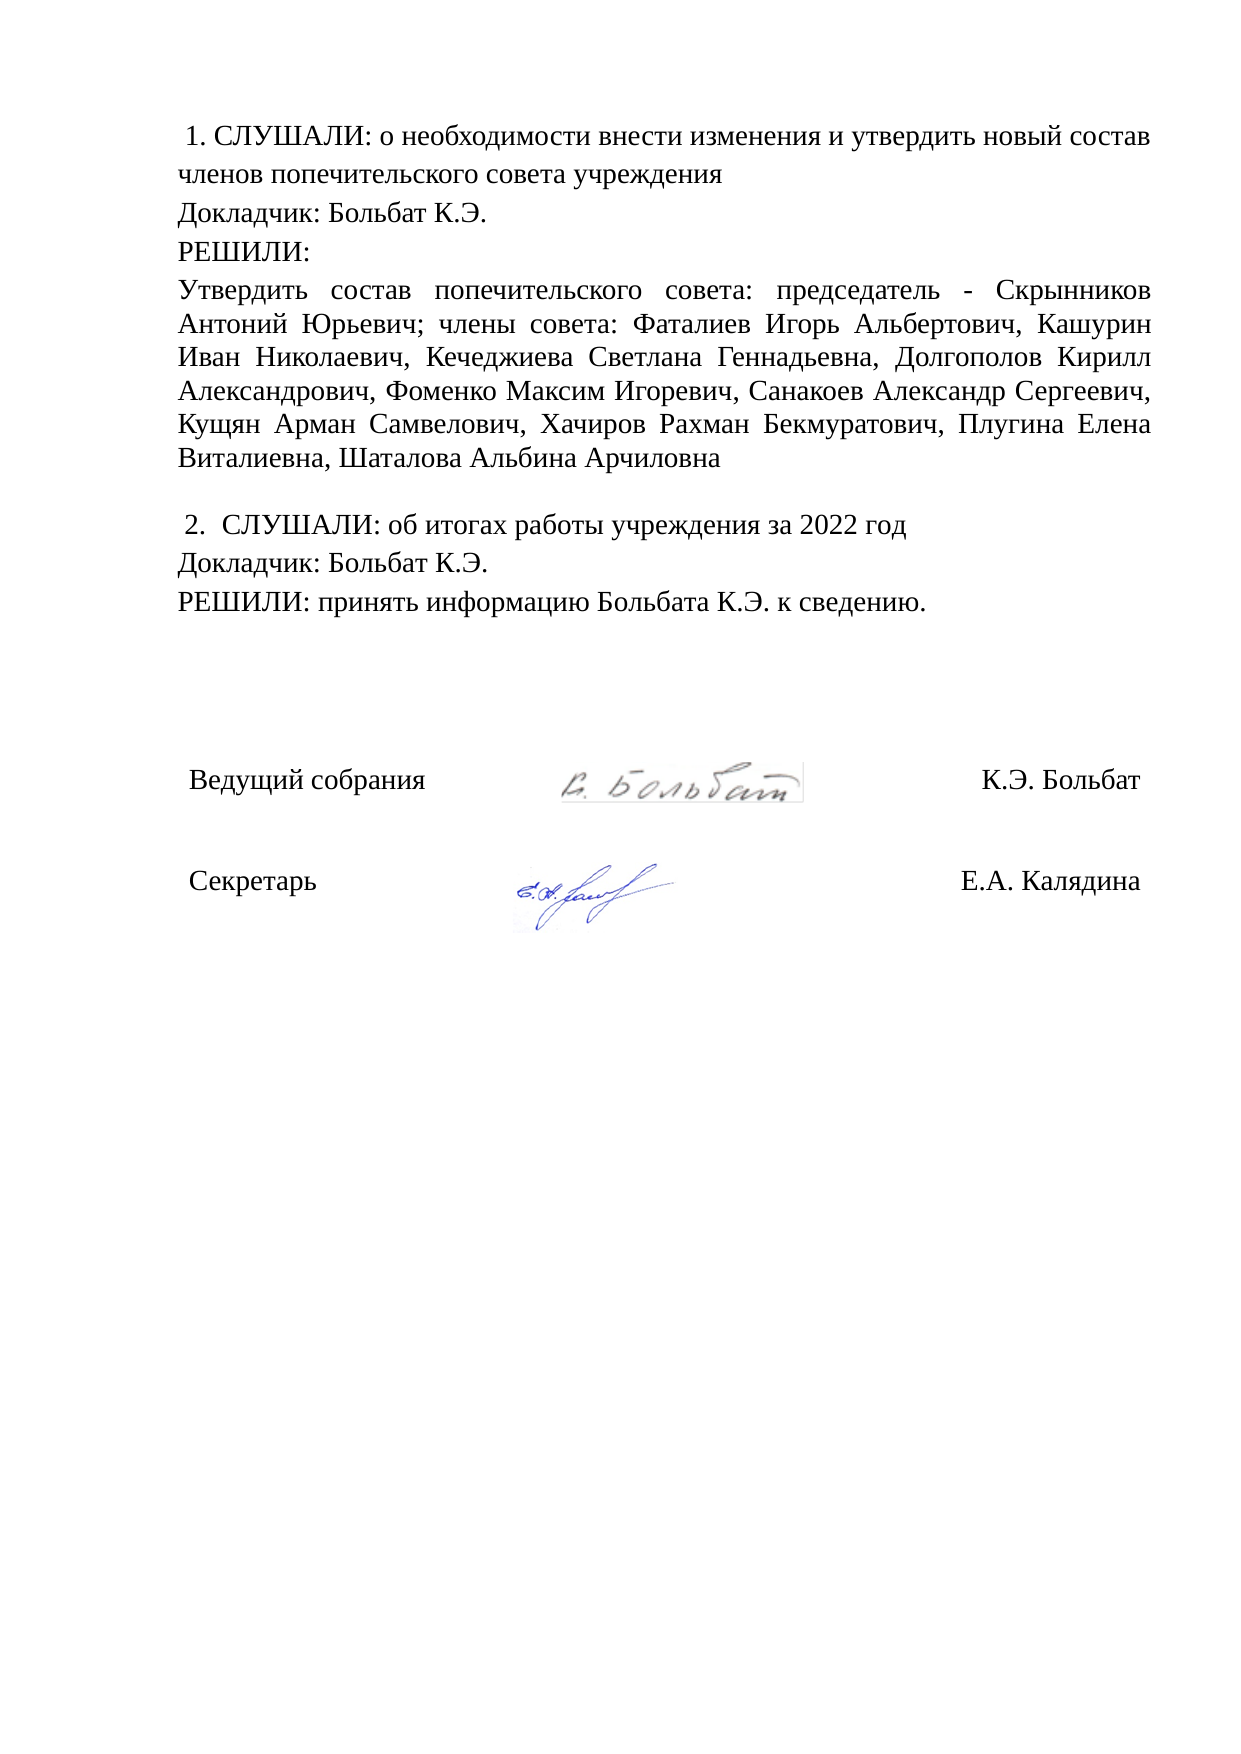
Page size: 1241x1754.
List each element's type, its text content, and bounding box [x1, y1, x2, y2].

table_header Секретарь [177, 863, 502, 948]
text 1. СЛУШАЛИ: о необходимости внести изменения и утвердить новый состав членов попечительского совета учреждения [177, 118, 1152, 190]
list СЛУШАЛИ: об итогах работы учреждения за 2022 год [184, 507, 1152, 541]
text Докладчик: Больбат К.Э. [177, 546, 1152, 579]
table_header Ведущий собрания [177, 729, 550, 829]
text РЕШИЛИ: [177, 234, 1152, 267]
picture [561, 762, 804, 804]
text РЕШИЛИ: принять информацию Больбата К.Э. к сведению. [177, 584, 1152, 618]
text Докладчик: Больбат К.Э. [177, 195, 1152, 229]
table_header [502, 863, 828, 948]
picture [512, 862, 678, 933]
table_header [550, 729, 888, 829]
text Утвердить состав попечительского совета: председатель - Скрынников Антоний Юрьевич; члены совета: Фаталиев Игорь Альбертович, Кашурин Иван Николаевич, Кечеджиева Светлана Геннадьевна, Долгополов Кирилл Александрович, Фоменко Максим Игоревич, Санакоев Александр Сергеевич, Кущян Арман Самвелович, Хачиров Рахман Бекмуратович, Плугина Елена Виталиевна, Шаталова Альбина Арчиловна [177, 272, 1152, 473]
table_header Е.А. Калядина [828, 863, 1152, 948]
table_header К.Э. Больбат [888, 729, 1152, 829]
